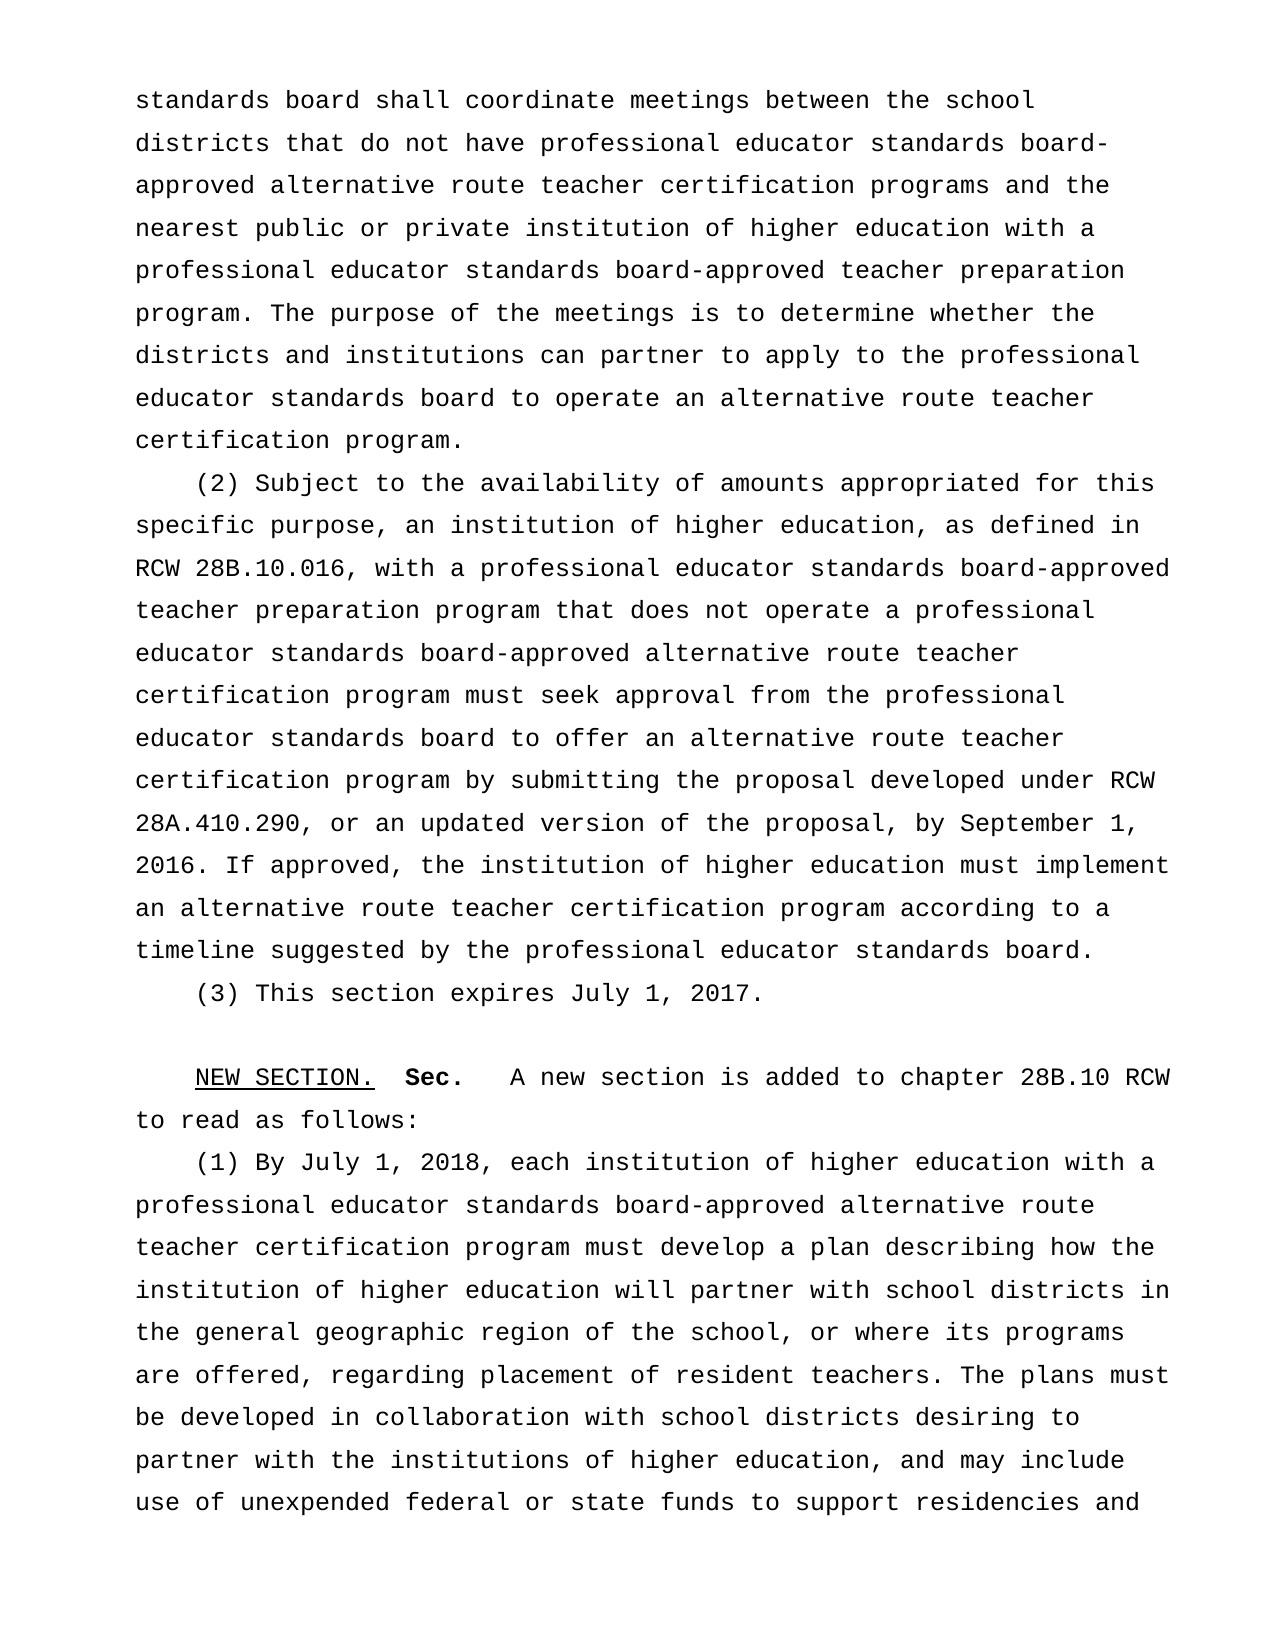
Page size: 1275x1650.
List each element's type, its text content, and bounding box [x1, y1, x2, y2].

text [135, 1137, 1170, 1519]
text NEW SECTION. Sec. A new section is added to chapter 28B.10 RCW to read as follows: [135, 1052, 1170, 1137]
text (3) This section expires July 1, 2017. [135, 967, 1170, 1010]
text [135, 75, 1170, 457]
text (2) Subject to the availability of amounts appropriated for this specific purpose, an institution of higher education, as defined in RCW 28B.10.016, with a professional educator standards board-approved teacher preparation program that does not operate a professional educator standards board-approved alternative route teacher certification program must seek approval from the professional educator standards board to offer an alternative route teacher certification program by submitting the proposal developed under RCW 28A.410.290, or an updated version of the proposal, by September 1, 2016. If approved, the institution of higher education must implement an alternative route teacher certification program according to a timeline suggested by the professional educator standards board. [135, 457, 1170, 967]
